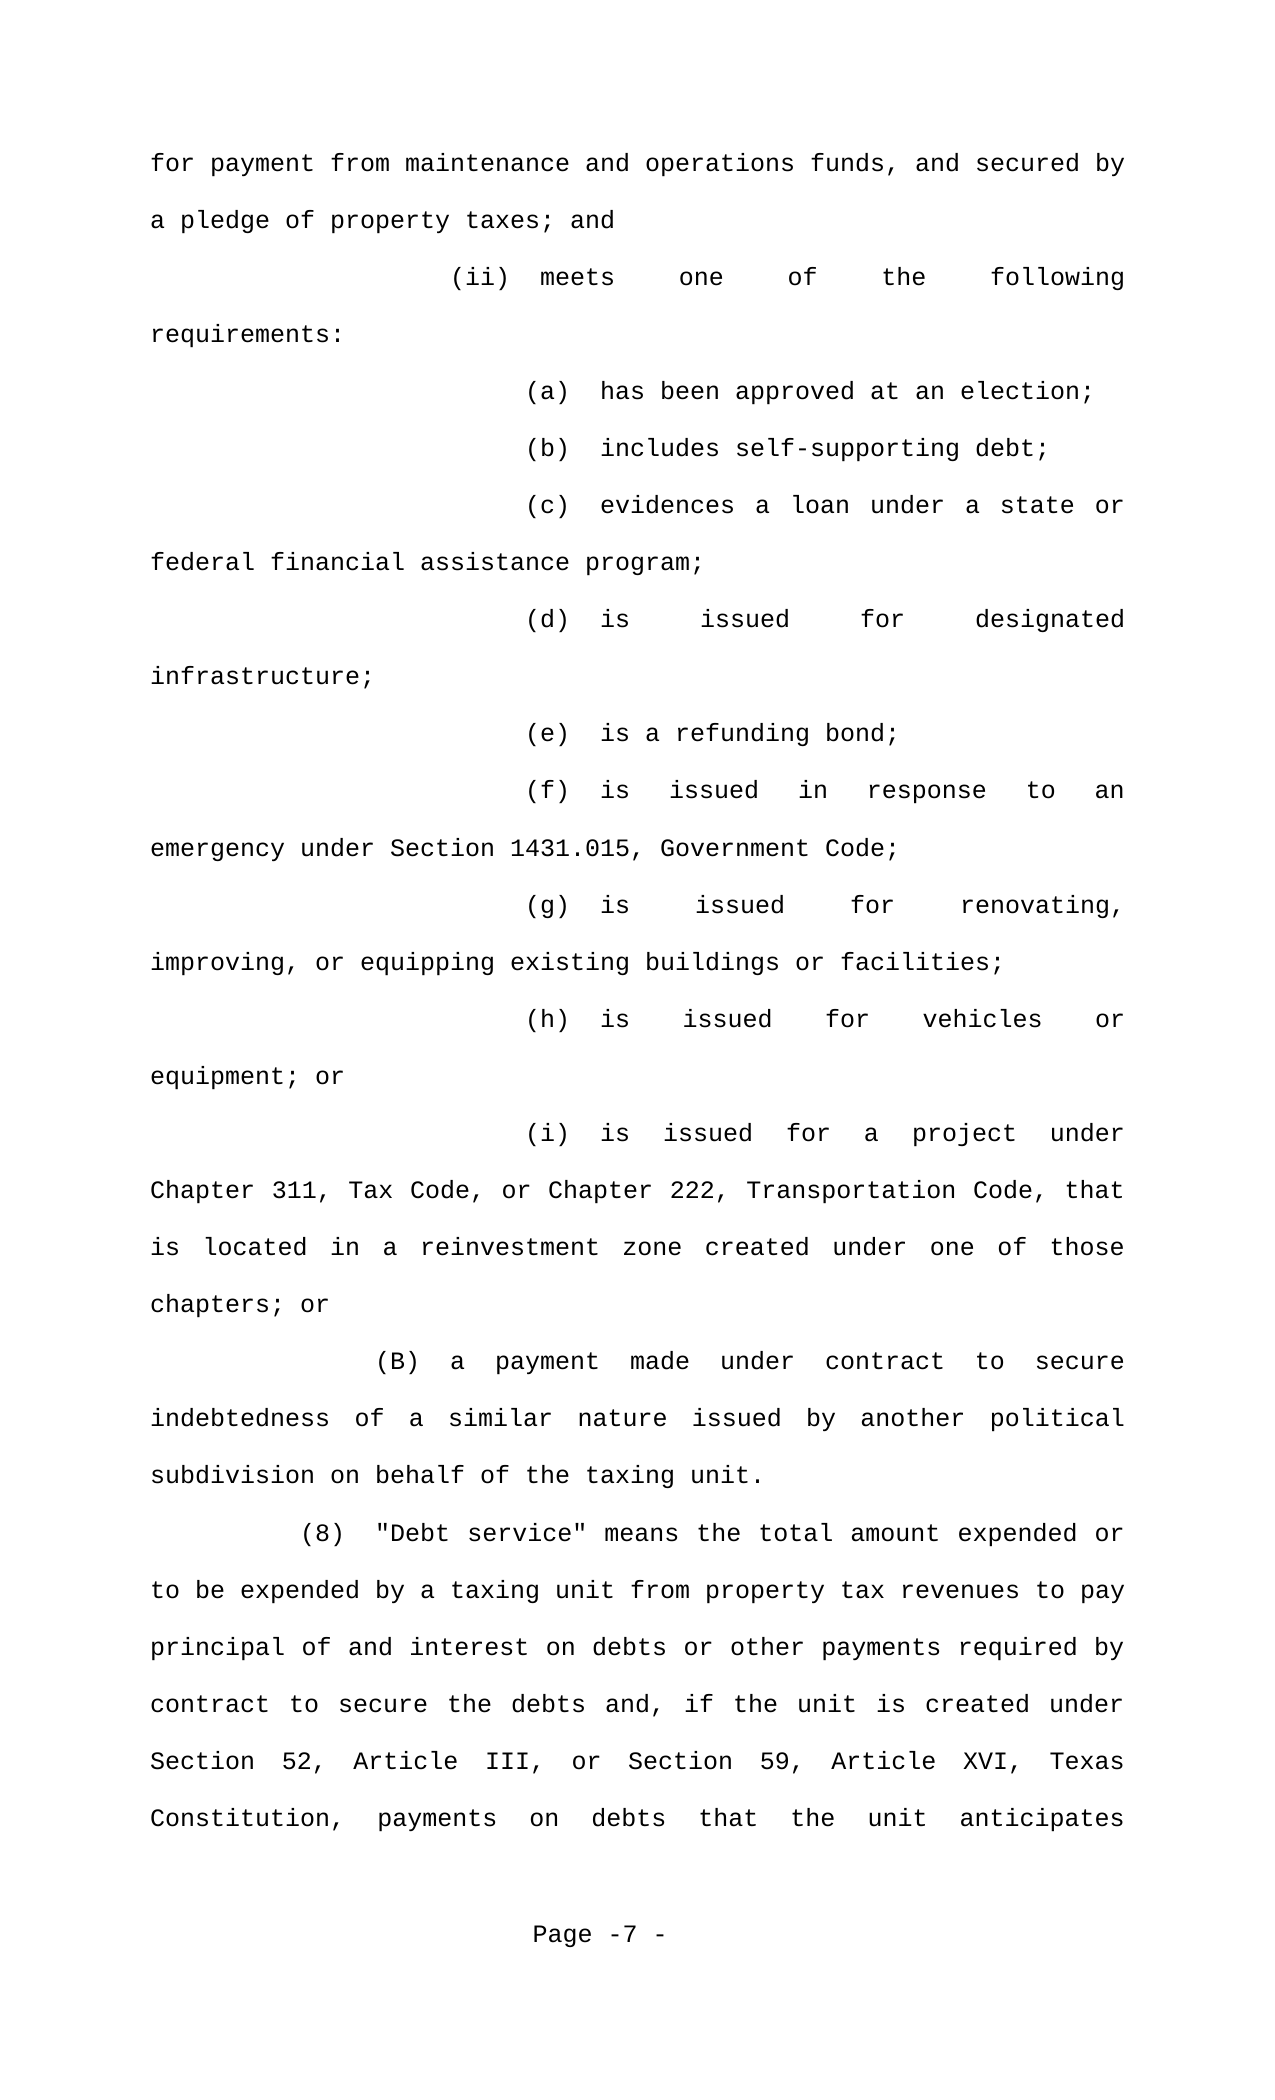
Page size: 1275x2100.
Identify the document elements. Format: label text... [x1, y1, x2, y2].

text (i) is issued for a project under Chapter 311, Tax Code, or Chapter 222, Transportation Code, that is located in a reinvestment zone created under one of those chapters; or [150, 1120, 1125, 1320]
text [150, 150, 1125, 236]
text (b) includes self-supporting debt; [150, 435, 1125, 464]
text (d) is issued for designated infrastructure; [150, 607, 1125, 692]
text (c) evidences a loan under a state or federal financial assistance program; [150, 492, 1125, 578]
text (h) is issued for vehicles or equipment; or [150, 1006, 1125, 1092]
text (a) has been approved at an election; [150, 378, 1125, 407]
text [150, 1520, 1125, 1834]
text (B) a payment made under contract to secure indebtedness of a similar nature issued by another political subdivision on behalf of the taxing unit. [150, 1349, 1125, 1491]
text (f) is issued in response to an emergency under Section 1431.015, Government Code; [150, 778, 1125, 863]
text (e) is a refunding bond; [150, 721, 1125, 749]
text (ii) meets one of the following requirements: [150, 264, 1125, 350]
text (g) is issued for renovating, improving, or equipping existing buildings or facilities; [150, 892, 1125, 978]
